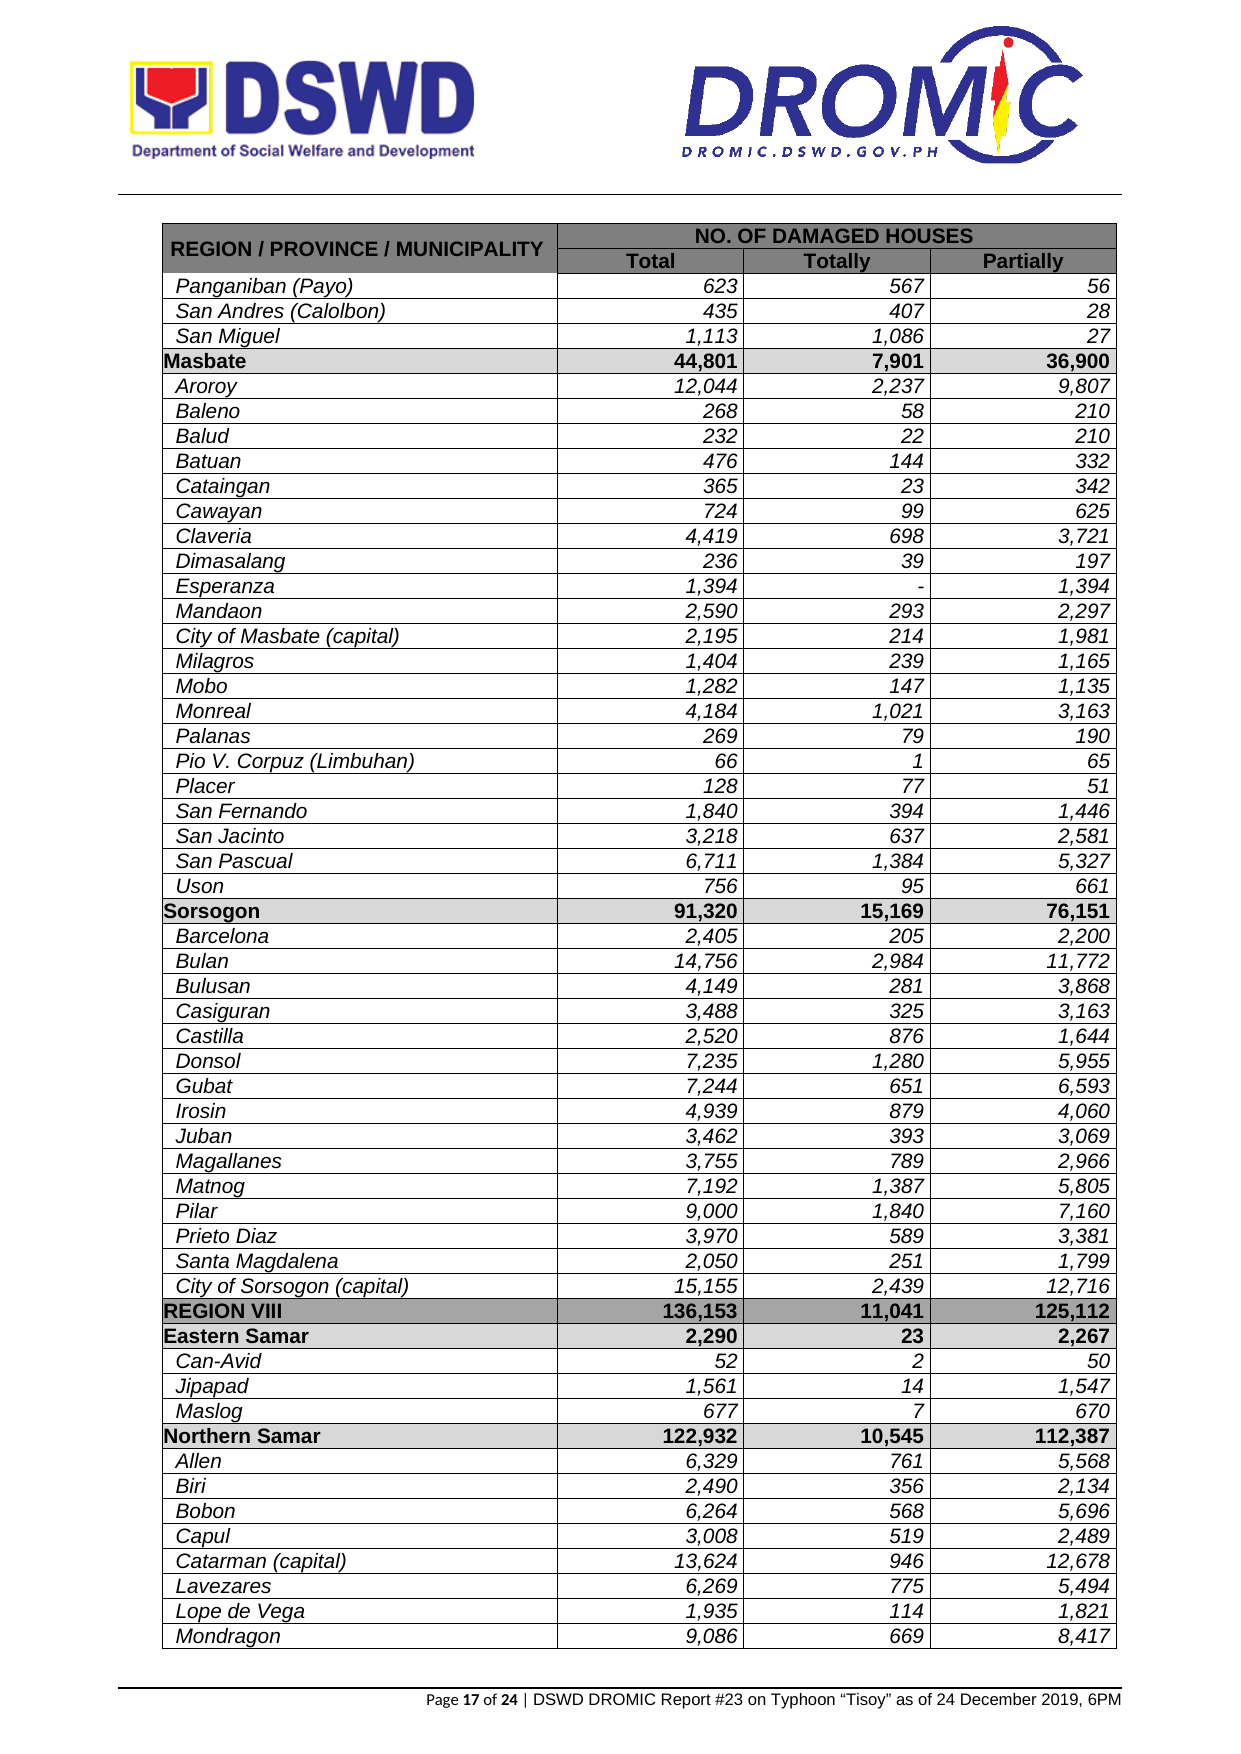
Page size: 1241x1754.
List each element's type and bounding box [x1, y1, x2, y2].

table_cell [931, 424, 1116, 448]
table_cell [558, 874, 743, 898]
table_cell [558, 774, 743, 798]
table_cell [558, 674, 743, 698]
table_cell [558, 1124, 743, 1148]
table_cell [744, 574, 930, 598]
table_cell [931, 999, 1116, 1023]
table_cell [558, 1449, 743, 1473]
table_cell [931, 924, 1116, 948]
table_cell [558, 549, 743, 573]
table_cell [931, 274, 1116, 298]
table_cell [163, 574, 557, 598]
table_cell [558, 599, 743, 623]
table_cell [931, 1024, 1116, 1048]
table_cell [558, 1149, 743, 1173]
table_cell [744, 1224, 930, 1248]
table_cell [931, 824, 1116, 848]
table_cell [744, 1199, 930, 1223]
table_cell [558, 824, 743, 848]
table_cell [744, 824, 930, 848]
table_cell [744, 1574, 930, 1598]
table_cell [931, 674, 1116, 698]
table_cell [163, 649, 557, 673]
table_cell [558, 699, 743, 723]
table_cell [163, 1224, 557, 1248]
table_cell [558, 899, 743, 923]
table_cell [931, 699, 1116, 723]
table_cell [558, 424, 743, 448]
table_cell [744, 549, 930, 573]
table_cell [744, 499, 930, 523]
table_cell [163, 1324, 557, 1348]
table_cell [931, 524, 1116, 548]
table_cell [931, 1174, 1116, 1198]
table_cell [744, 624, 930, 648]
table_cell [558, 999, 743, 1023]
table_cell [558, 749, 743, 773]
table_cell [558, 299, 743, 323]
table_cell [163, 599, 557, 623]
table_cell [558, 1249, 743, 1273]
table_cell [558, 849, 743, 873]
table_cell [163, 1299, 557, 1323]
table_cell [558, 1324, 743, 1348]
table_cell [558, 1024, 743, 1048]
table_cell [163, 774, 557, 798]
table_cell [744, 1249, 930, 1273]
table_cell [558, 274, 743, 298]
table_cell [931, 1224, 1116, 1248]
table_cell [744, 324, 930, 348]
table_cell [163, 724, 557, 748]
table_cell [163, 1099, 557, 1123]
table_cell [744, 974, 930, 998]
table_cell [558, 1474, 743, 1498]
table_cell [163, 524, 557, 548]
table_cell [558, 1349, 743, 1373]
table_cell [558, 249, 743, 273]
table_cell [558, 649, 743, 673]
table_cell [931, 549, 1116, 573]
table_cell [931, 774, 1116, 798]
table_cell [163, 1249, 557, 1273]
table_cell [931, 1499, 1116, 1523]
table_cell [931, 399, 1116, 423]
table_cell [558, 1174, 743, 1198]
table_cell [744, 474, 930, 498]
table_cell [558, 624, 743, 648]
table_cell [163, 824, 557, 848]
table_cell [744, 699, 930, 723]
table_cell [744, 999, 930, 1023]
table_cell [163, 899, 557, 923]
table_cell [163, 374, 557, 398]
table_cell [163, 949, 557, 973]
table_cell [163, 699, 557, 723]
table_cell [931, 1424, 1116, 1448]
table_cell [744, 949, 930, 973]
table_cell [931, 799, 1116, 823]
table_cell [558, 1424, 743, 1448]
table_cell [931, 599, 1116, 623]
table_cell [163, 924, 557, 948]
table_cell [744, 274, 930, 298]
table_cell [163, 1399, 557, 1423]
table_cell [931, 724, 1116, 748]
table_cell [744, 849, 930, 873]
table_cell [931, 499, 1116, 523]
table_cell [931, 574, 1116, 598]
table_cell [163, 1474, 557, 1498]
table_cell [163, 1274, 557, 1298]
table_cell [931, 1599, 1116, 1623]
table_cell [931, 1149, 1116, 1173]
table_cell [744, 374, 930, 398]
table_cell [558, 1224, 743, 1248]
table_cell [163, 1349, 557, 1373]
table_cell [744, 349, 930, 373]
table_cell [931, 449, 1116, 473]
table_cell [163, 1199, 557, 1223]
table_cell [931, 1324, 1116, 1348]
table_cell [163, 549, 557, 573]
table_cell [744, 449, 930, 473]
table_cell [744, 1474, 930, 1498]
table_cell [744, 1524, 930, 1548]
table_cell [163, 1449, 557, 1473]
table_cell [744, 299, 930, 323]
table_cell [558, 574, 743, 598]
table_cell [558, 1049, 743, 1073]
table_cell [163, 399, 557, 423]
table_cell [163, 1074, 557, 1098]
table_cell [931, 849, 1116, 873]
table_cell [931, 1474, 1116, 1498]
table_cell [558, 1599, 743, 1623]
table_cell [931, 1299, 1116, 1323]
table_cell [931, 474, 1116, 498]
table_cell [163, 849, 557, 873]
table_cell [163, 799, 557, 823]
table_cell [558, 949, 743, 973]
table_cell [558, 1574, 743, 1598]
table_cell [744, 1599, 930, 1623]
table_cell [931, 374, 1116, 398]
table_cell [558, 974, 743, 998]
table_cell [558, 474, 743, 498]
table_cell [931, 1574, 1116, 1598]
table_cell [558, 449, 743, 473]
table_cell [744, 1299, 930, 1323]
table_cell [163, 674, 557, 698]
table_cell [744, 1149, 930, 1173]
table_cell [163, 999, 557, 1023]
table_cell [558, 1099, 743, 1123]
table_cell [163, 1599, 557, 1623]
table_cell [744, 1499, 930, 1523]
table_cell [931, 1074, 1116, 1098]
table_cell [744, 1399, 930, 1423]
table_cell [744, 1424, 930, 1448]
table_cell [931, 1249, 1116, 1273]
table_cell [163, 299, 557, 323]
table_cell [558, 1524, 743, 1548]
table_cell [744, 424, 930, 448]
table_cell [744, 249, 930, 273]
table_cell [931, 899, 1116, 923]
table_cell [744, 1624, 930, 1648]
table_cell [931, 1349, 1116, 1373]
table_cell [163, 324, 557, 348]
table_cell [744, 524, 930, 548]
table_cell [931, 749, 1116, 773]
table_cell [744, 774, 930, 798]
picture [674, 25, 1088, 163]
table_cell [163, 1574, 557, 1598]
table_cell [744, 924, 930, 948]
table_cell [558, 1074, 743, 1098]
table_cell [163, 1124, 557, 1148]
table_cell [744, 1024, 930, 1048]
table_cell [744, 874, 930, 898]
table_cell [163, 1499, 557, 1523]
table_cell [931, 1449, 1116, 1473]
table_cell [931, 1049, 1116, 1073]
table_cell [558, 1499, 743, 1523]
picture [118, 57, 487, 164]
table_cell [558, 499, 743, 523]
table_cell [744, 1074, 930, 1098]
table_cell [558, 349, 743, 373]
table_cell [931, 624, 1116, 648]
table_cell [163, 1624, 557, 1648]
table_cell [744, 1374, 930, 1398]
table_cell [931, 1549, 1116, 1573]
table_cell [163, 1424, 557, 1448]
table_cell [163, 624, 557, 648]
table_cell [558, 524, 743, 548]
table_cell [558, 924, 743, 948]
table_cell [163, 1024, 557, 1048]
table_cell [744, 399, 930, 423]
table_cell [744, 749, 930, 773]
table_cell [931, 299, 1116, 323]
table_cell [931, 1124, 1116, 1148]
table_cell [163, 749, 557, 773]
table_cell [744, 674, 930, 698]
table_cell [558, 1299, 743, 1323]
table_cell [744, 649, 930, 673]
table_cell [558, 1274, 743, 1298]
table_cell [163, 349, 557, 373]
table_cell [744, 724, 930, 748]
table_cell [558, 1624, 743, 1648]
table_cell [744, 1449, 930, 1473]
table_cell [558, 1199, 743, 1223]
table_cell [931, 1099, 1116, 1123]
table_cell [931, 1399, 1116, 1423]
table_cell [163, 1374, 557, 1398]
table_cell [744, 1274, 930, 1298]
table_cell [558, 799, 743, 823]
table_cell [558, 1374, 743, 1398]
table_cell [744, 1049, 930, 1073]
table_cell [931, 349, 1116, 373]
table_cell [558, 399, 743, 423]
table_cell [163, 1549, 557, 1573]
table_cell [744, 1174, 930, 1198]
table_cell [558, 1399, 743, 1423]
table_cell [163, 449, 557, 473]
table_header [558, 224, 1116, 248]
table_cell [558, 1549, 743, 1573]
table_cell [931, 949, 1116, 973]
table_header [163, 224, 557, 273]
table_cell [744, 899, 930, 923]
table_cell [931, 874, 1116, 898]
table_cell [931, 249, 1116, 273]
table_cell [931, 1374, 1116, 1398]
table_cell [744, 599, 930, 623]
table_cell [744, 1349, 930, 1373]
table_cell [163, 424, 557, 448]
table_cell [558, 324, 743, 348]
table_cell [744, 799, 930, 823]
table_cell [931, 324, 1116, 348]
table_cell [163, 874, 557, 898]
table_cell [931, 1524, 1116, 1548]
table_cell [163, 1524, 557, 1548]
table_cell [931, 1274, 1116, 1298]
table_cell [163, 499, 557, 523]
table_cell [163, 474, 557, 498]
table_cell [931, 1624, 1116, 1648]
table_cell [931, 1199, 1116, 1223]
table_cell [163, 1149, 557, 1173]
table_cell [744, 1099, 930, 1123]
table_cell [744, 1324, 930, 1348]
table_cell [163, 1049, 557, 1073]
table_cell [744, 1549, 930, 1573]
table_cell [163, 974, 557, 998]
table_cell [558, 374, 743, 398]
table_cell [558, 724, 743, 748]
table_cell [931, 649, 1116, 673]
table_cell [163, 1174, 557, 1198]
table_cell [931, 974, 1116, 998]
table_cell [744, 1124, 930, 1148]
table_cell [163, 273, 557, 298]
